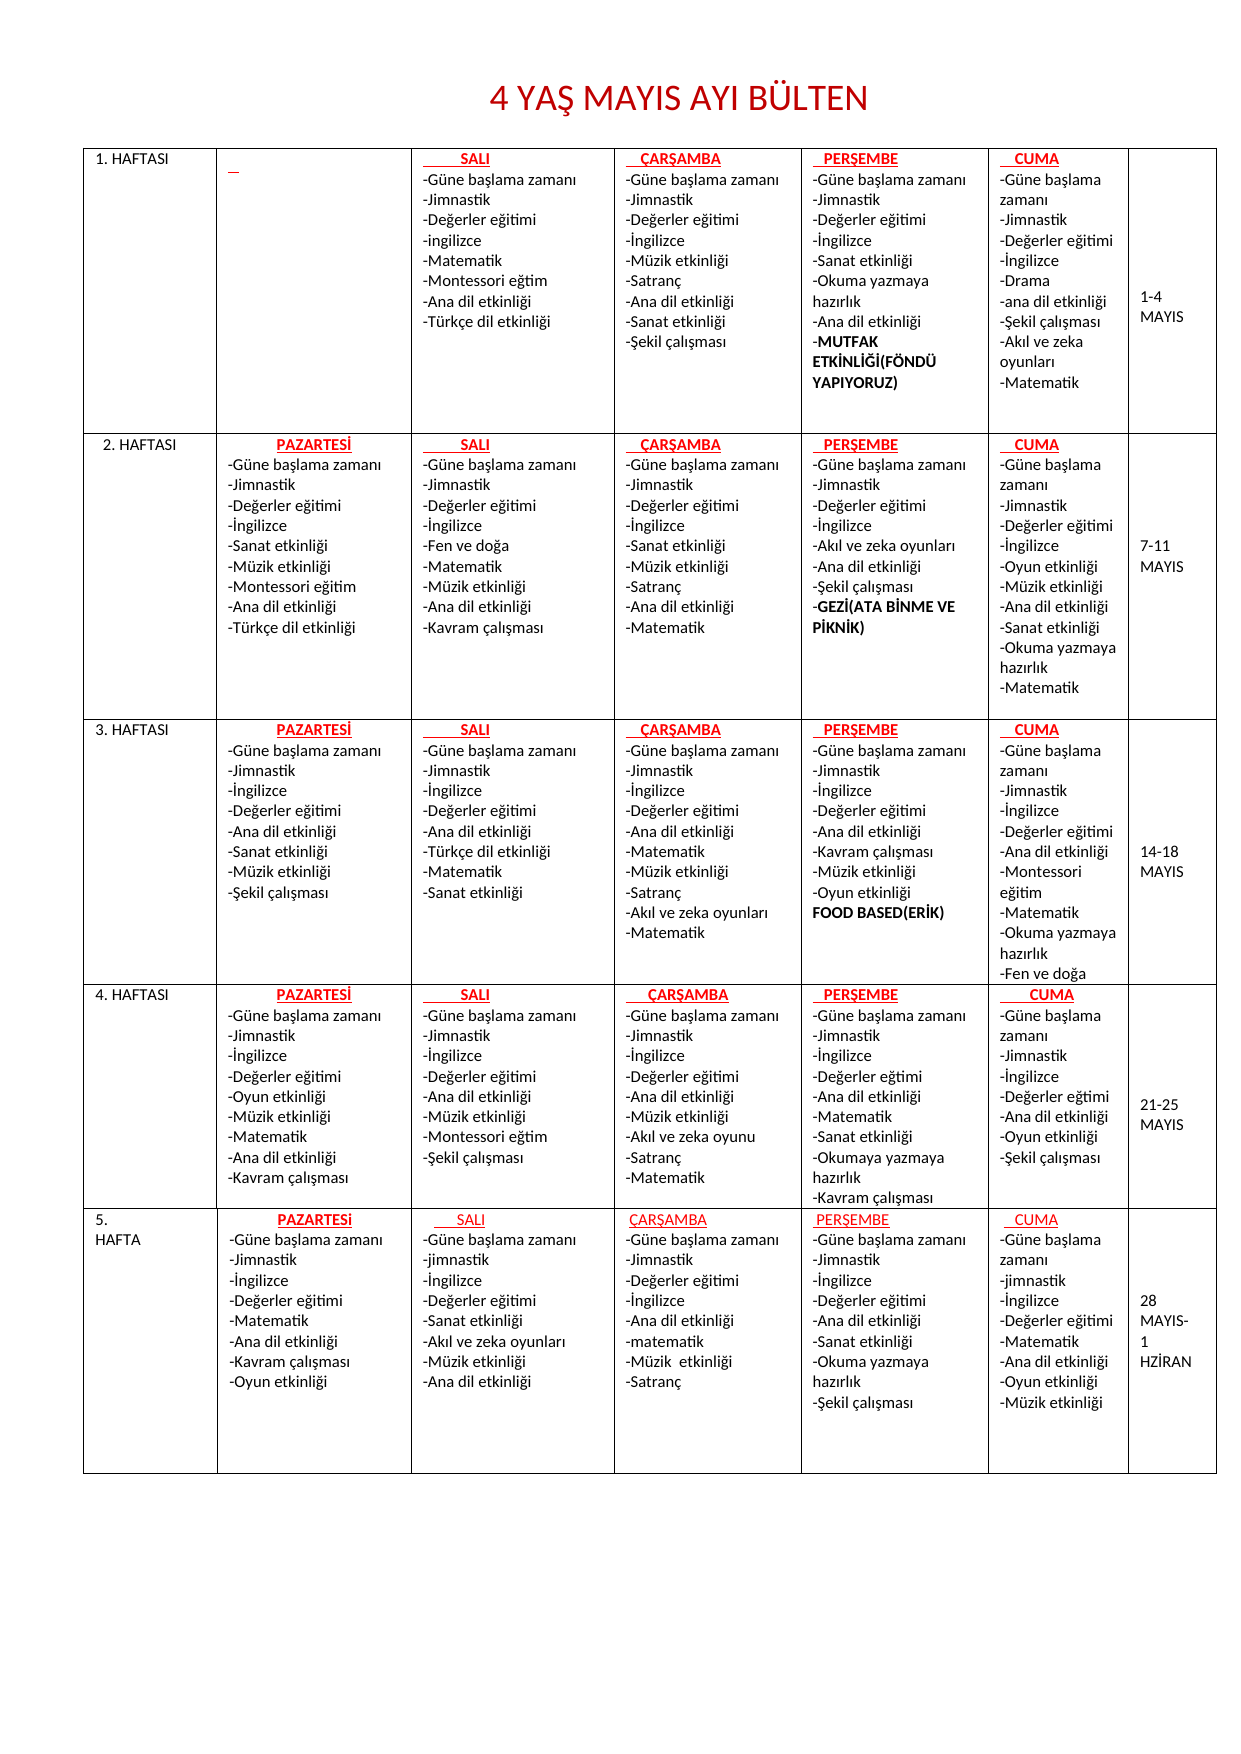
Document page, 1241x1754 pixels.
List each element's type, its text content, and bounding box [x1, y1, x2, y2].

table_cell PAZARTESİ -Güne başlama zamanı -Jimnastik -Değerler eğitimi -İngilizce -Sanat etkinliği -Müzik etkinliği -Montessori eğitim -Ana dil etkinliği -Türkçe dil etkinliği [217, 434, 411, 718]
table_cell PERŞEMBE -Güne başlama zamanı -Jimnastik -İngilizce -Değerler eğitimi -Ana dil etkinliği -Kavram çalışması -Müzik etkinliği -Oyun etkinliği FOOD BASED(ERİK) [802, 720, 988, 983]
table_cell 21-25 MAYIS [1129, 985, 1216, 1208]
table_cell 4. HAFTASI [84, 985, 216, 1208]
table_header [217, 149, 411, 433]
table_cell PAZARTESİ -Güne başlama zamanı -Jimnastik -İngilizce -Değerler eğitimi -Ana dil etkinliği -Sanat etkinliği -Müzik etkinliği -Şekil çalışması [217, 720, 411, 983]
table_cell PAZARTESİ -Güne başlama zamanı -Jimnastik -İngilizce -Değerler eğitimi -Oyun etkinliği -Müzik etkinliği -Matematik -Ana dil etkinliği -Kavram çalışması [217, 985, 411, 1208]
table_cell 3. HAFTASI [84, 720, 216, 983]
table_cell 28 MAYIS-1 HZİRAN [1129, 1209, 1216, 1473]
table_header PERŞEMBE -Güne başlama zamanı -Jimnastik -Değerler eğitimi -İngilizce -Sanat etkinliği -Okuma yazmaya hazırlık -Ana dil etkinliği -MUTFAK ETKİNLİĞİ(FÖNDÜ YAPIYORUZ) [802, 149, 988, 433]
table_header 1-4 MAYIS [1129, 149, 1216, 433]
table_cell 7-11 MAYIS [1129, 434, 1216, 718]
table_cell CUMA -Güne başlama zamanı -Jimnastik -İngilizce -Değerler eğitimi -Ana dil etkinliği -Montessori eğitim -Matematik -Okuma yazmaya hazırlık -Fen ve doğa [989, 720, 1128, 983]
table_cell PERŞEMBE -Güne başlama zamanı -Jimnastik -İngilizce -Değerler eğtimi -Ana dil etkinliği -Matematik -Sanat etkinliği -Okumaya yazmaya hazırlık -Kavram çalışması [802, 985, 988, 1208]
table_header 1. HAFTASI [84, 149, 216, 433]
table_cell ÇARŞAMBA -Güne başlama zamanı -Jimnastik -İngilizce -Değerler eğitimi -Ana dil etkinliği -Matematik -Müzik etkinliği -Satranç -Akıl ve zeka oyunları -Matematik [615, 720, 801, 983]
table_cell CUMA -Güne başlama zamanı -Jimnastik -İngilizce -Değerler eğtimi -Ana dil etkinliği -Oyun etkinliği -Şekil çalışması [989, 985, 1128, 1208]
table_cell CUMA -Güne başlama zamanı -jimnastik -İngilizce -Değerler eğitimi -Matematik -Ana dil etkinliği -Oyun etkinliği -Müzik etkinliği [989, 1209, 1128, 1473]
table_cell SALI -Güne başlama zamanı -Jimnastik -Değerler eğitimi -İngilizce -Fen ve doğa -Matematik -Müzik etkinliği -Ana dil etkinliği -Kavram çalışması [412, 434, 614, 718]
table_cell PERŞEMBE -Güne başlama zamanı -Jimnastik -İngilizce -Değerler eğitimi -Ana dil etkinliği -Sanat etkinliği -Okuma yazmaya hazırlık -Şekil çalışması [802, 1209, 988, 1473]
table_cell 2. HAFTASI [84, 434, 216, 718]
table_cell ÇARŞAMBA -Güne başlama zamanı -Jimnastik -Değerler eğitimi -İngilizce -Sanat etkinliği -Müzik etkinliği -Satranç -Ana dil etkinliği -Matematik [615, 434, 801, 718]
table_cell SALI -Güne başlama zamanı -Jimnastik -İngilizce -Değerler eğitimi -Ana dil etkinliği -Türkçe dil etkinliği -Matematik -Sanat etkinliği [412, 720, 614, 983]
table_cell SALI -Güne başlama zamanı -Jimnastik -İngilizce -Değerler eğitimi -Ana dil etkinliği -Müzik etkinliği -Montessori eğtim -Şekil çalışması [412, 985, 614, 1208]
table_cell SALI -Güne başlama zamanı -jimnastik -İngilizce -Değerler eğitimi -Sanat etkinliği -Akıl ve zeka oyunları -Müzik etkinliği -Ana dil etkinliği [412, 1209, 614, 1473]
table_cell 14-18 MAYIS [1129, 720, 1216, 983]
table_header SALI -Güne başlama zamanı -Jimnastik -Değerler eğitimi -ingilizce -Matematik -Montessori eğtim -Ana dil etkinliği -Türkçe dil etkinliği [412, 149, 614, 433]
table_cell PERŞEMBE -Güne başlama zamanı -Jimnastik -Değerler eğitimi -İngilizce -Akıl ve zeka oyunları -Ana dil etkinliği -Şekil çalışması -GEZİ(ATA BİNME VE PİKNİK) [802, 434, 988, 718]
table_header ÇARŞAMBA -Güne başlama zamanı -Jimnastik -Değerler eğitimi -İngilizce -Müzik etkinliği -Satranç -Ana dil etkinliği -Sanat etkinliği -Şekil çalışması [615, 149, 801, 433]
table_cell ÇARŞAMBA -Güne başlama zamanı -Jimnastik -İngilizce -Değerler eğitimi -Ana dil etkinliği -Müzik etkinliği -Akıl ve zeka oyunu -Satranç -Matematik [615, 985, 801, 1208]
table_cell PAZARTESi -Güne başlama zamanı -Jimnastik -İngilizce -Değerler eğitimi -Matematik -Ana dil etkinliği -Kavram çalışması -Oyun etkinliği [218, 1209, 411, 1473]
table_header CUMA -Güne başlama zamanı -Jimnastik -Değerler eğitimi -İngilizce -Drama -ana dil etkinliği -Şekil çalışması -Akıl ve zeka oyunları -Matematik [989, 149, 1128, 433]
table_cell 5. HAFTA [84, 1209, 217, 1473]
table_cell CUMA -Güne başlama zamanı -Jimnastik -Değerler eğitimi -İngilizce -Oyun etkinliği -Müzik etkinliği -Ana dil etkinliği -Sanat etkinliği -Okuma yazmaya hazırlık -Matematik [989, 434, 1128, 718]
table_cell ÇARŞAMBA -Güne başlama zamanı -Jimnastik -Değerler eğitimi -İngilizce -Ana dil etkinliği -matematik -Müzik etkinliği -Satranç [615, 1209, 801, 1473]
